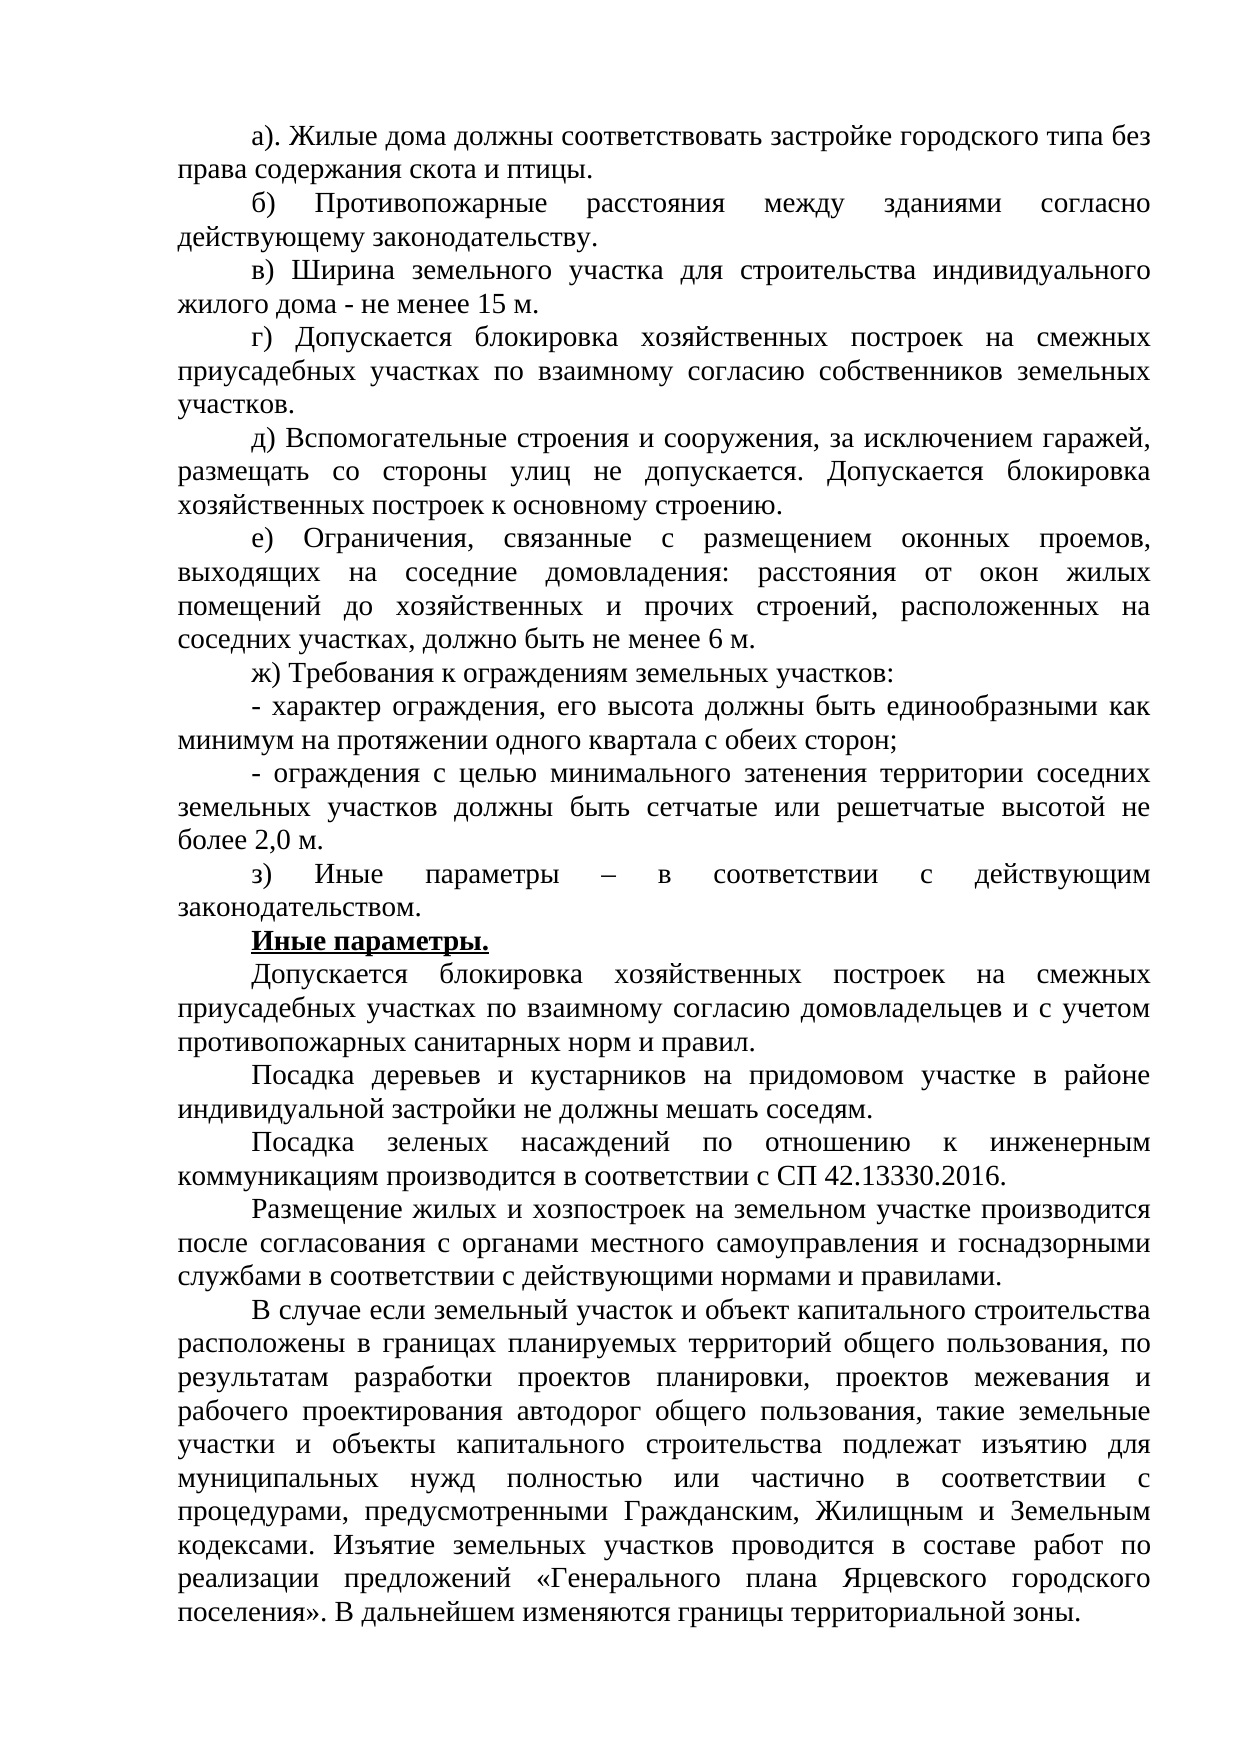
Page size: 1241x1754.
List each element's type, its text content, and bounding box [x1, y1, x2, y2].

text г) Допускается блокировка хозяйственных построек на смежных приусадебных участках по взаимному согласию собственников земельных участков. [177, 319, 1152, 420]
text а). Жилые дома должны соответствовать застройке городского типа без права содержания скота и птицы. [177, 118, 1152, 185]
text б) Противопожарные расстояния между зданиями согласно действующему законодательству. [177, 185, 1152, 252]
text Посадка деревьев и кустарников на придомовом участке в районе индивидуальной застройки не должны мешать соседям. [177, 1057, 1152, 1124]
text д) Вспомогательные строения и сооружения, за исключением гаражей, размещать со стороны улиц не допускается. Допускается блокировка хозяйственных построек к основному строению. [177, 420, 1152, 521]
text ж) Требования к ограждениям земельных участков: [177, 655, 1152, 688]
text Посадка зеленых насаждений по отношению к инженерным коммуникациям производится в соответствии с СП 42.13330.2016. [177, 1124, 1152, 1191]
text е) Ограничения, связанные с размещением оконных проемов, выходящих на соседние домовладения: расстояния от окон жилых помещений до хозяйственных и прочих строений, расположенных на соседних участках, должно быть не менее 6 м. [177, 521, 1152, 655]
text В случае если земельный участок и объект капитального строительства расположены в границах планируемых территорий общего пользования, по результатам разработки проектов планировки, проектов межевания и рабочего проектирования автодорог общего пользования, такие земельные участки и объекты капитального строительства подлежат изъятию для муниципальных нужд полностью или частично в соответствии с процедурами, предусмотренными Гражданским, Жилищным и Земельным кодексами. Изъятие земельных участков проводится в составе работ по реализации предложений «Генерального плана Ярцевского городского поселения». В дальнейшем изменяются границы территориальной зоны. [177, 1292, 1152, 1627]
text - характер ограждения, его высота должны быть единообразными как минимум на протяжении одного квартала с обеих сторон; [177, 688, 1152, 755]
text - ограждения с целью минимального затенения территории соседних земельных участков должны быть сетчатые или решетчатые высотой не более 2,0 м. [177, 755, 1152, 856]
text Размещение жилых и хозпостроек на земельном участке производится после согласования с органами местного самоуправления и госнадзорными службами в соответствии с действующими нормами и правилами. [177, 1191, 1152, 1292]
text з) Иные параметры – в соответствии с действующим законодательством. [177, 856, 1152, 923]
text Иные параметры. [177, 923, 1152, 957]
text Допускается блокировка хозяйственных построек на смежных приусадебных участках по взаимному согласию домовладельцев и с учетом противопожарных санитарных норм и правил. [177, 957, 1152, 1057]
text в) Ширина земельного участка для строительства индивидуального жилого дома - не менее 15 м. [177, 252, 1152, 319]
